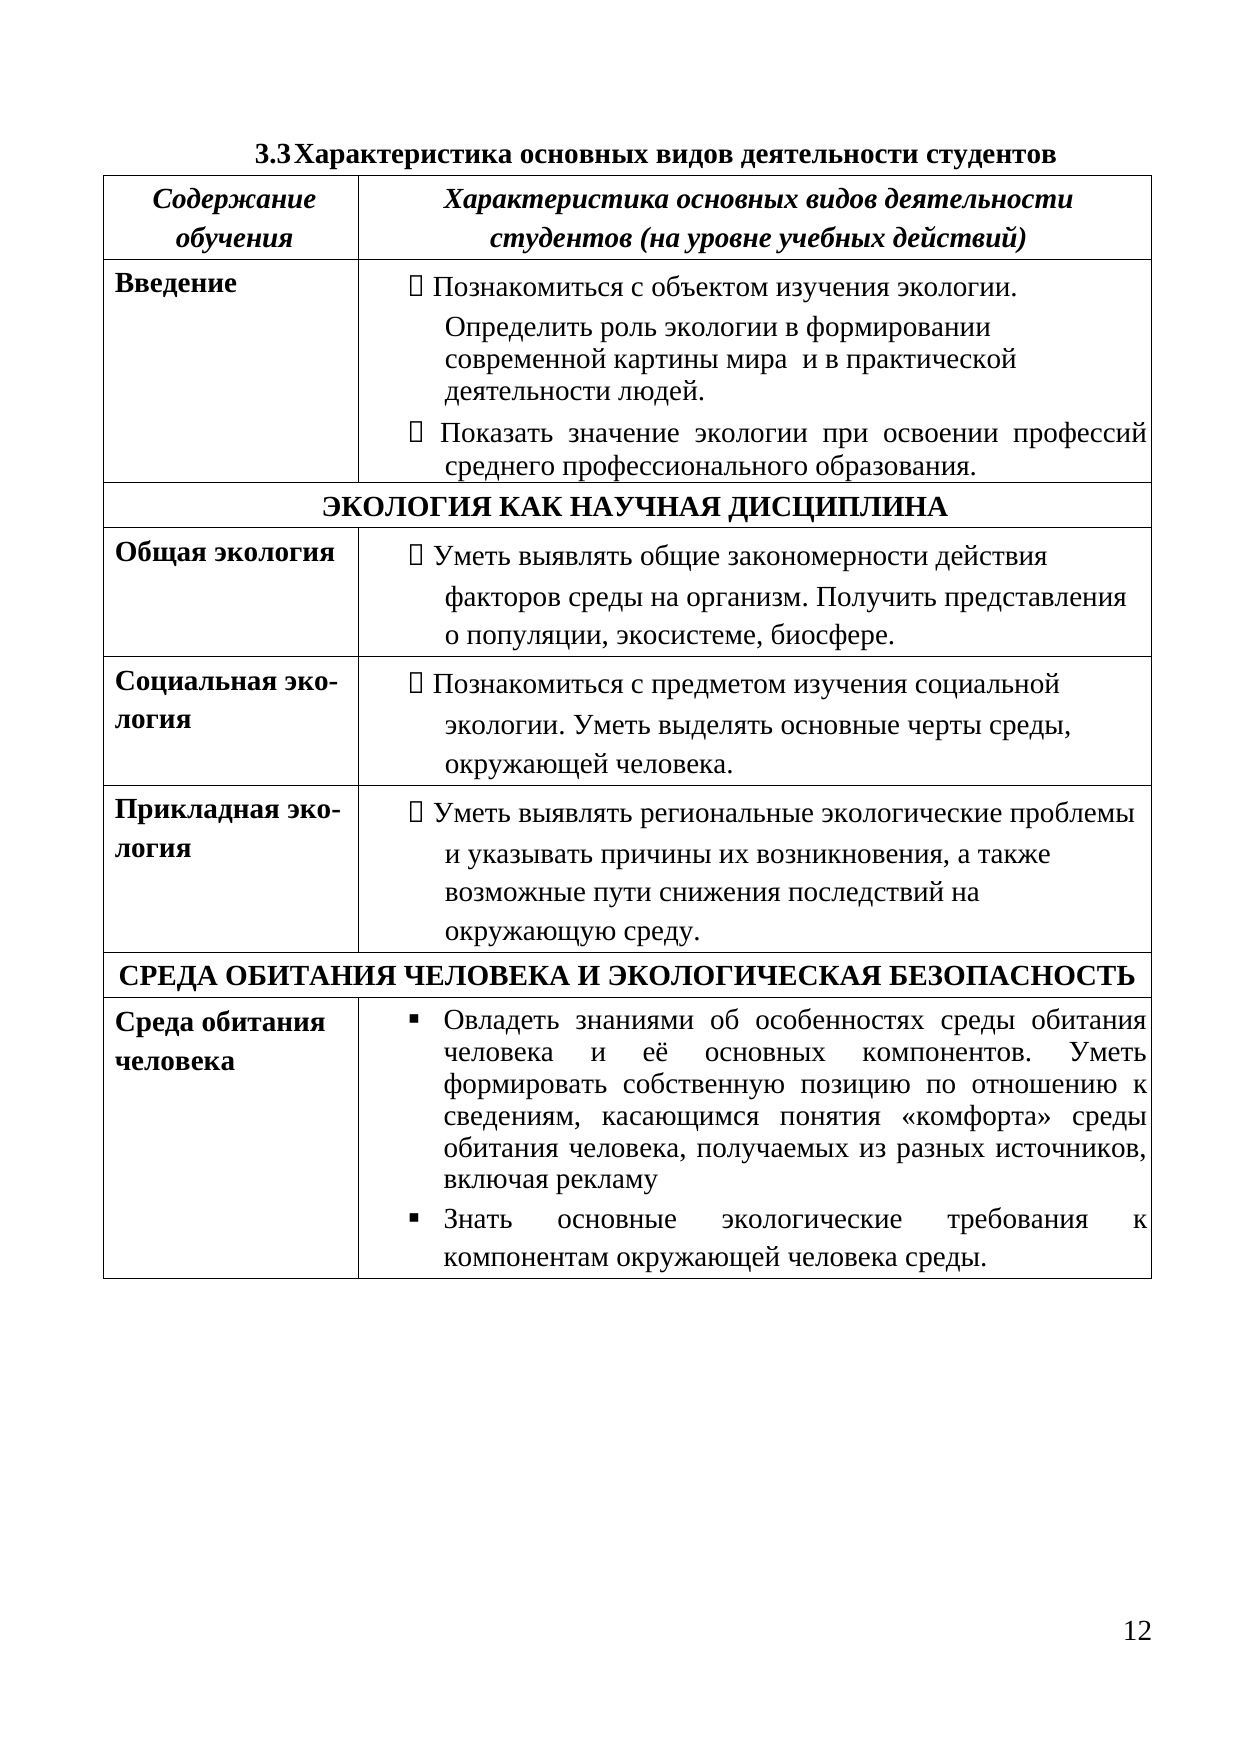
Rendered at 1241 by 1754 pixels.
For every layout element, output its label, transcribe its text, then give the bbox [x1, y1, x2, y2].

table_cell Социальная эко- логия [104, 657, 358, 784]
table_cell  Познакомиться с объектом изучения экологии. Определить роль экологии в формировании современной картины мира и в практической деятельности людей.  Показать значение экологии при освоении профессий среднего профессионального образования. [359, 260, 1151, 482]
table_header Содержание обучения [104, 176, 358, 259]
table_cell  Познакомиться с предметом изучения социальной экологии. Уметь выделять основные черты среды, окружающей человека. [359, 657, 1151, 784]
table_cell Прикладная эко- логия [104, 786, 358, 952]
table_cell Общая экология [104, 528, 358, 656]
table_cell Овладеть знаниями об особенностях среды обитания человека и её основных компонентов. Уметь формировать собственную позицию по отношению к сведениям, касающимся понятия «комфорта» среды обитания человека, получаемых из разных источников, включая рекламу Знать основные экологические требования к компонентам окружающей человека среды. [359, 998, 1151, 1278]
subtitle Характеристика основных видов деятельности студентов [158, 136, 1153, 169]
table_cell Введение [104, 260, 358, 482]
table_cell  Уметь выявлять региональные экологические проблемы и указывать причины их возникновения, а также возможные пути снижения последствий на окружающую среду. [359, 786, 1151, 952]
table_cell Среда обитания человека [104, 998, 358, 1278]
table_cell ЭКОЛОГИЯ КАК НАУЧНАЯ ДИСЦИПЛИНА [104, 483, 1151, 527]
table_header Характеристика основных видов деятельности студентов (на уровне учебных действий) [359, 176, 1151, 259]
table_cell  Уметь выявлять общие закономерности действия факторов среды на организм. Получить представления о популяции, экосистеме, биосфере. [359, 528, 1151, 656]
table_cell СРЕДА ОБИТАНИЯ ЧЕЛОВЕКА И ЭКОЛОГИЧЕСКАЯ БЕЗОПАСНОСТЬ [104, 953, 1151, 997]
